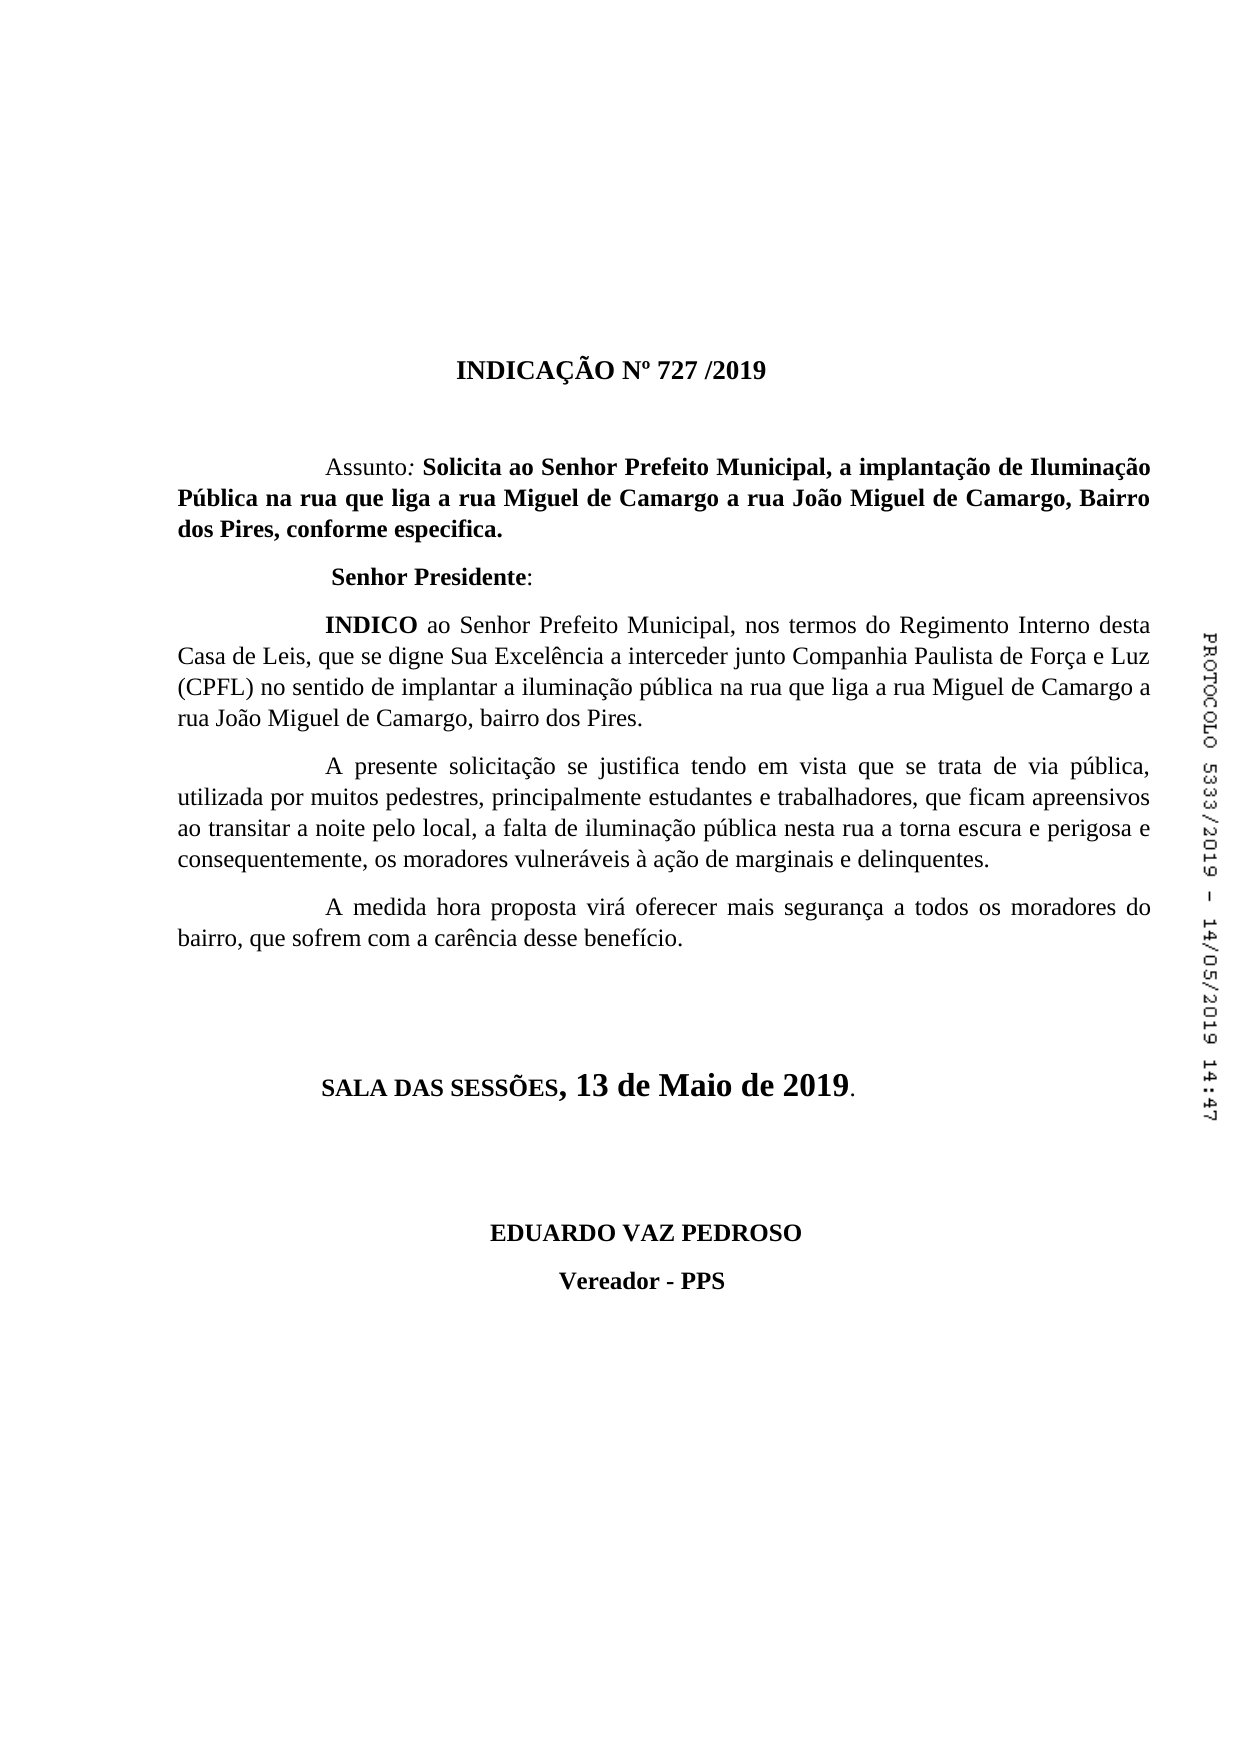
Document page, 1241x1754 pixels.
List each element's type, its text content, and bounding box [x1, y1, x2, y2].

text SALA DAS SESSÕES, 13 de Maio de 2019. [177, 1065, 1152, 1103]
text Vereador - PPS [177, 1266, 1152, 1295]
text INDICAÇÃO Nº 727 /2019 [324, 354, 1152, 386]
text EDUARDO VAZ PEDROSO [177, 1218, 1152, 1247]
text A presente solicitação se justifica tendo em vista que se trata de via pública, utilizada por muitos pedestres, principalmente estudantes e trabalhadores, que ficam apreensivos ao transitar a noite pelo local, a falta de iluminação pública nesta rua a torna escura e perigosa e consequentemente, os moradores vulneráveis à ação de marginais e delinquentes. [177, 751, 1152, 873]
text INDICO ao Senhor Prefeito Municipal, nos termos do Regimento Interno desta Casa de Leis, que se digne Sua Excelência a interceder junto Companhia Paulista de Força e Luz (CPFL) no sentido de implantar a iluminação pública na rua que liga a rua Miguel de Camargo a rua João Miguel de Camargo, bairro dos Pires. [177, 610, 1152, 732]
text A medida hora proposta virá oferecer mais segurança a todos os moradores do bairro, que sofrem com a carência desse benefício. [177, 892, 1152, 951]
picture [1177, 629, 1241, 1125]
text Assunto: Solicita ao Senhor Prefeito Municipal, a implantação de Iluminação Pública na rua que liga a rua Miguel de Camargo a rua João Miguel de Camargo, Bairro dos Pires, conforme especifica. [177, 452, 1152, 543]
text Senhor Presidente: [177, 562, 1152, 591]
